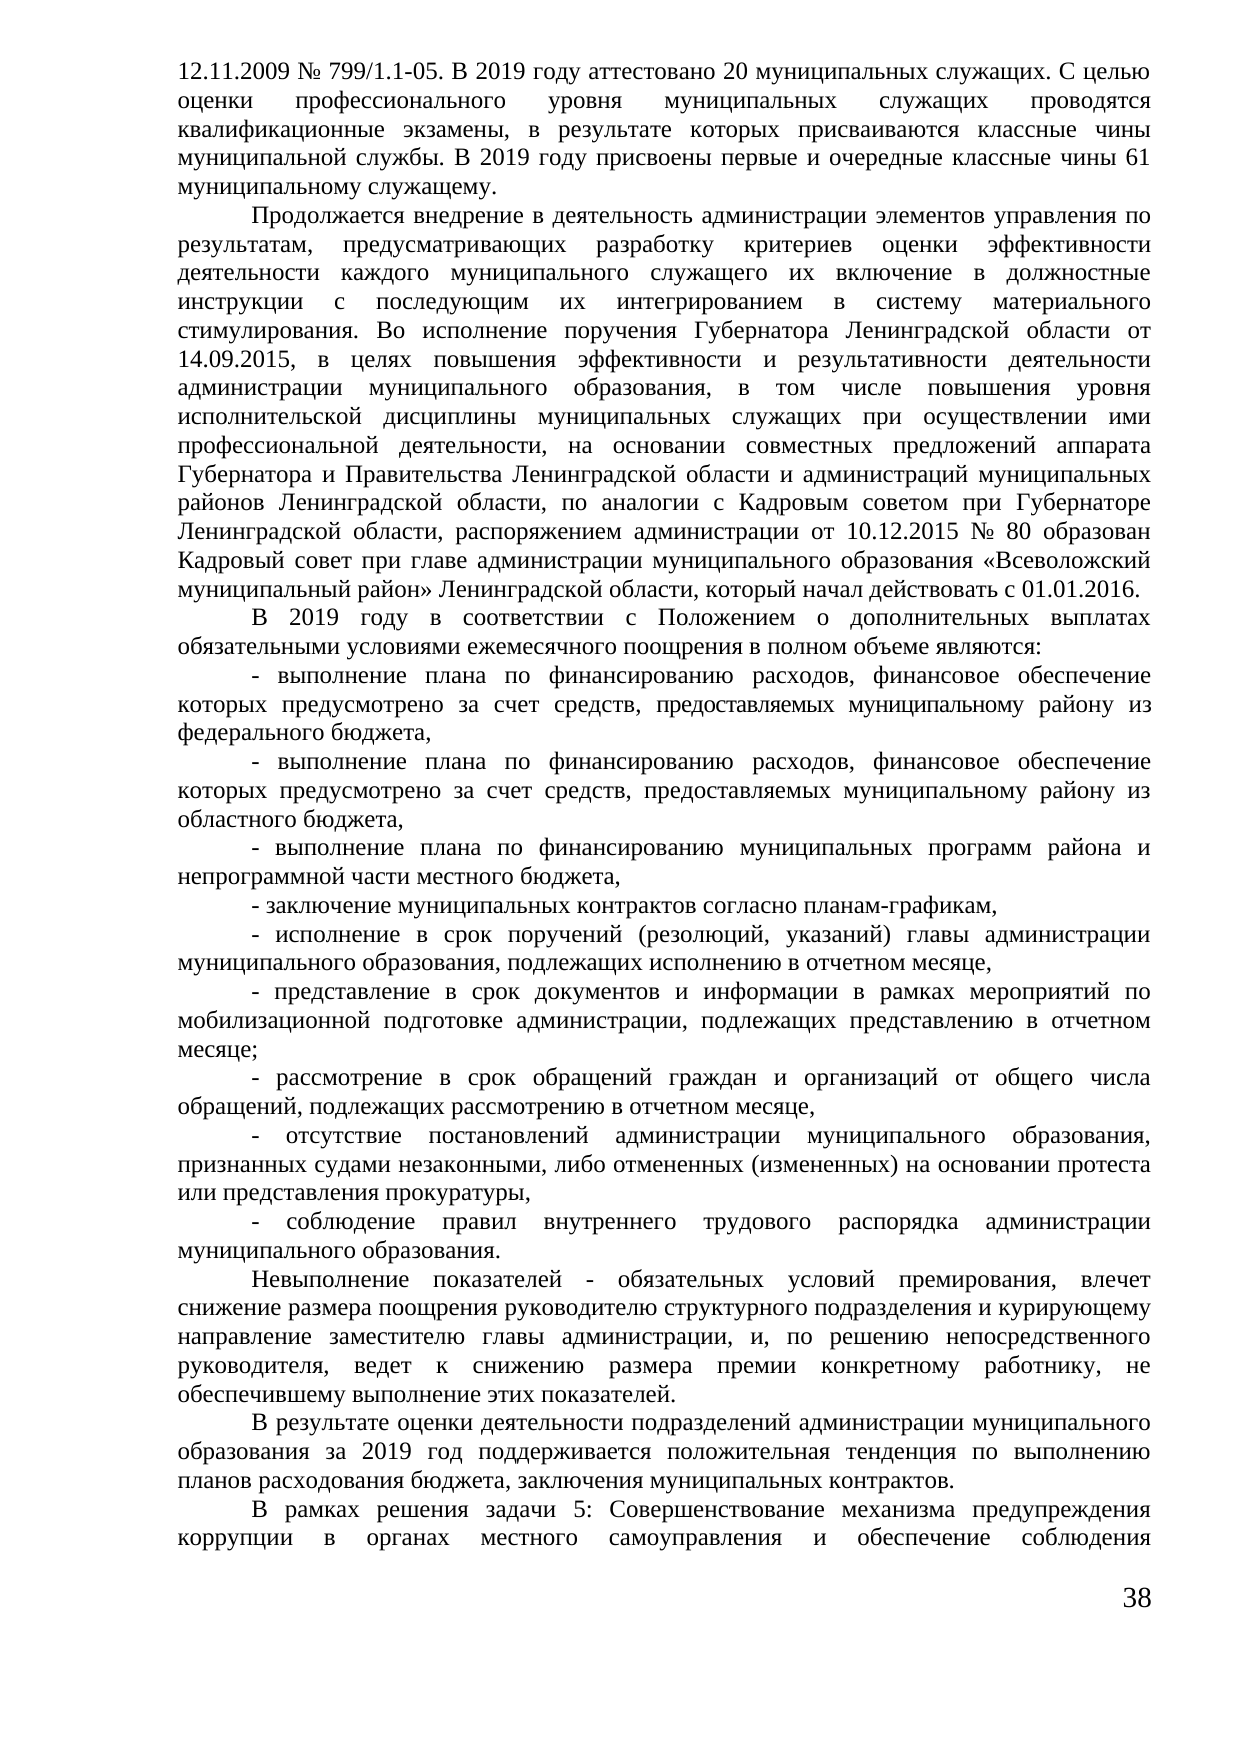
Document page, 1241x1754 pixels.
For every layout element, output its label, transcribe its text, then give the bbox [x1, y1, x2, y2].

text - отсутствие постановлений администрации муниципального образования, признанных судами незаконными, либо отмененных (измененных) на основании протеста или представления прокуратуры, [177, 1120, 1152, 1206]
text В результате оценки деятельности подразделений администрации муниципального образования за 2019 год поддерживается положительная тенденция по выполнению планов расходования бюджета, заключения муниципальных контрактов. [177, 1407, 1152, 1494]
text Продолжается внедрение в деятельность администрации элементов управления по результатам, предусматривающих разработку критериев оценки эффективности деятельности каждого муниципального служащего их включение в должностные инструкции с последующим их интегрированием в систему материального стимулирования. Во исполнение поручения Губернатора Ленинградской области от 14.09.2015, в целях повышения эффективности и результативности деятельности администрации муниципального образования, в том числе повышения уровня исполнительской дисциплины муниципальных служащих при осуществлении ими профессиональной деятельности, на основании совместных предложений аппарата Губернатора и Правительства Ленинградской области и администраций муниципальных районов Ленинградской области, по аналогии с Кадровым советом при Губернаторе Ленинградской области, распоряжением администрации от 10.12.2015 № 80 образован Кадровый совет при главе администрации муниципального образования «Всеволожский муниципальный район» Ленинградской области, который начал действовать с 01.01.2016. [177, 200, 1152, 602]
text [177, 56, 1152, 200]
text - соблюдение правил внутреннего трудового распорядка администрации муниципального образования. [177, 1206, 1152, 1264]
text - выполнение плана по финансированию муниципальных программ района и непрограммной части местного бюджета, [177, 832, 1152, 890]
text - заключение муниципальных контрактов согласно планам-графикам, [177, 890, 1152, 919]
text - рассмотрение в срок обращений граждан и организаций от общего числа обращений, подлежащих рассмотрению в отчетном месяце, [177, 1062, 1152, 1120]
text - выполнение плана по финансированию расходов, финансовое обеспечение которых предусмотрено за счет средств, предоставляемых муниципальному району из областного бюджета, [177, 746, 1152, 832]
text - представление в срок документов и информации в рамках мероприятий по мобилизационной подготовке администрации, подлежащих представлению в отчетном месяце; [177, 976, 1152, 1062]
text - выполнение плана по финансированию расходов, финансовое обеспечение которых предусмотрено за счет средств, предоставляемых муниципальному району из федерального бюджета, [177, 660, 1152, 746]
text В 2019 году в соответствии с Положением о дополнительных выплатах обязательными условиями ежемесячного поощрения в полном объеме являются: [177, 602, 1152, 660]
text Невыполнение показателей - обязательных условий премирования, влечет снижение размера поощрения руководителю структурного подразделения и курирующему направление заместителю главы администрации, и, по решению непосредственного руководителя, ведет к снижению размера премии конкретному работнику, не обеспечившему выполнение этих показателей. [177, 1264, 1152, 1407]
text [177, 1494, 1152, 1551]
text - исполнение в срок поручений (резолюций, указаний) главы администрации муниципального образования, подлежащих исполнению в отчетном месяце, [177, 919, 1152, 976]
